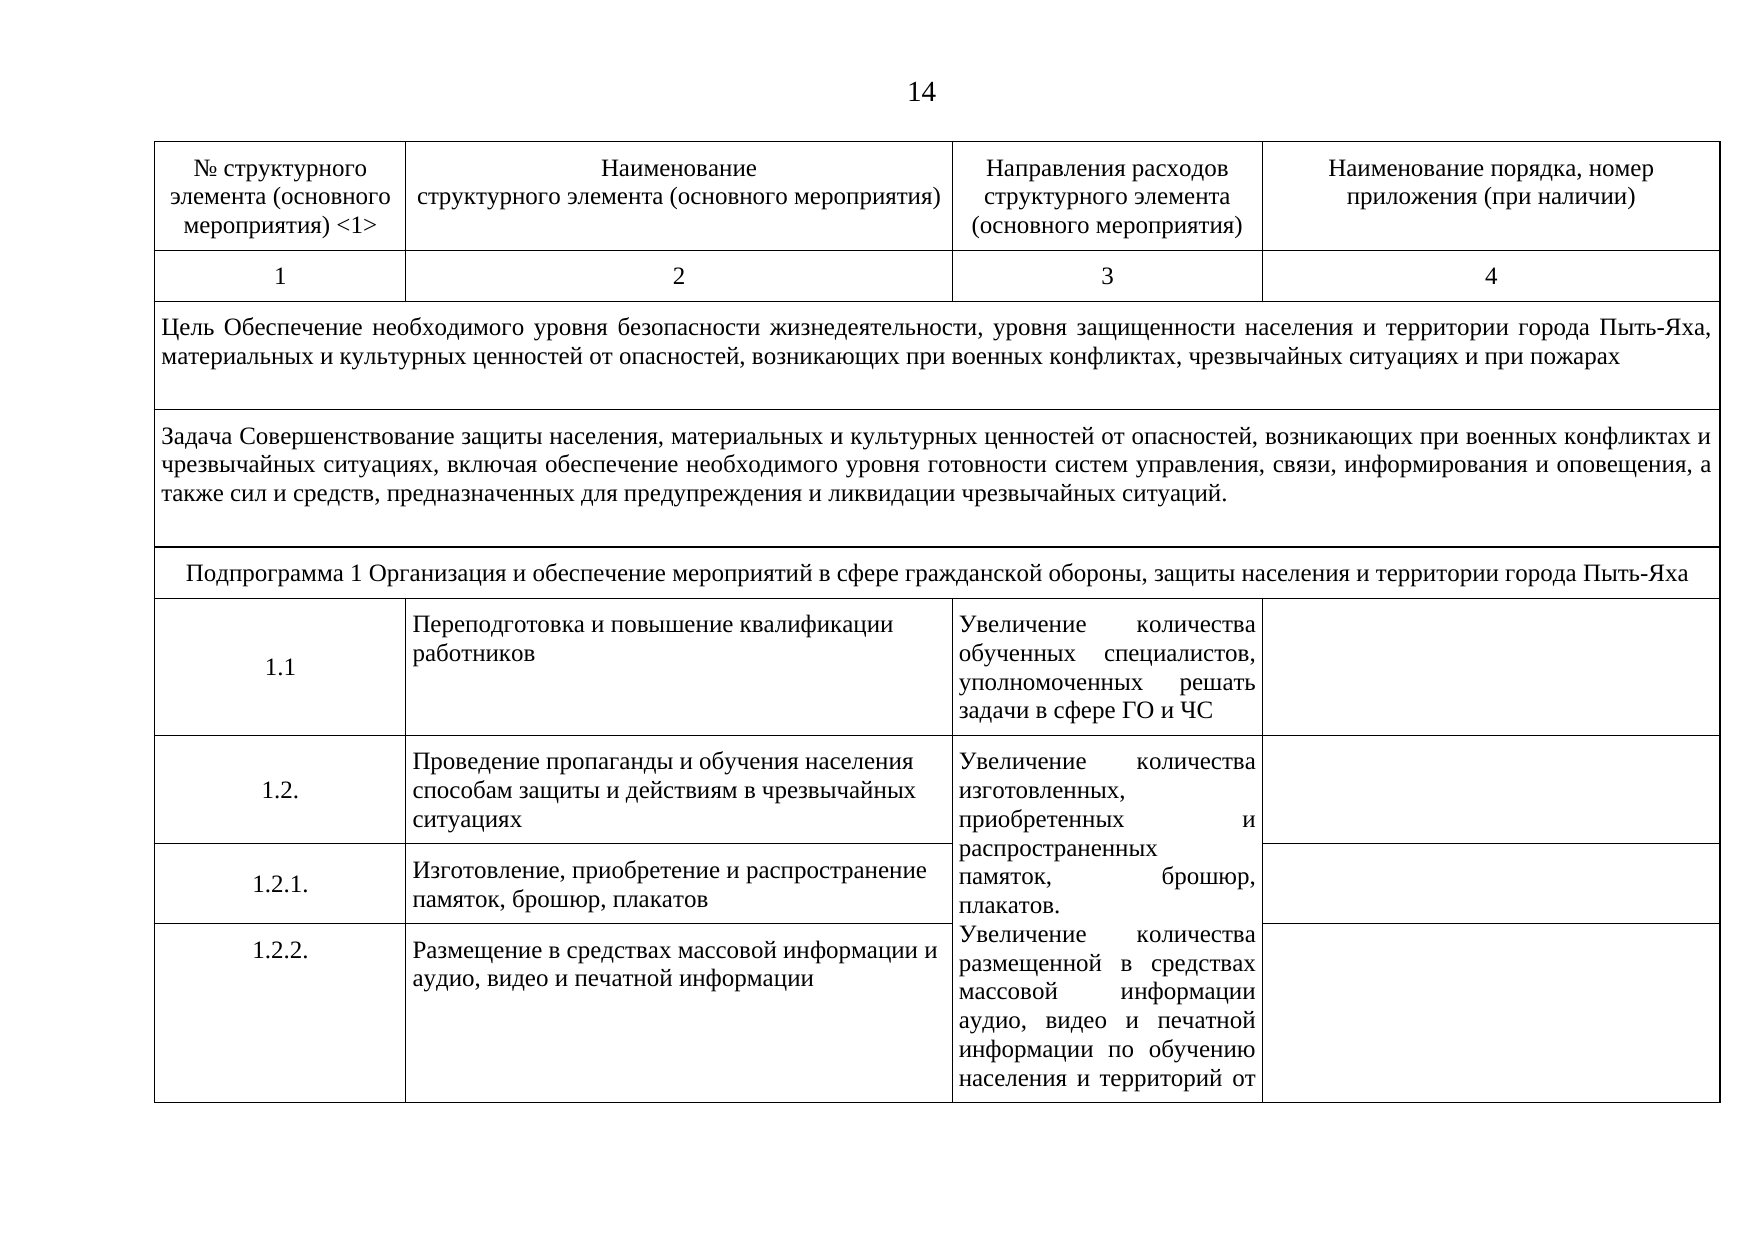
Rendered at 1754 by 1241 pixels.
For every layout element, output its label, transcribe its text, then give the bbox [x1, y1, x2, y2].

table_cell Увеличение количества обученных специалистов, уполномоченных решать задачи в сфере ГО и ЧС [953, 599, 1262, 735]
table_cell Цель Обеспечение необходимого уровня безопасности жизнедеятельности, уровня защищенности населения и территории города Пыть-Яха, материальных и культурных ценностей от опасностей, возникающих при военных конфликтах, чрезвычайных ситуациях и при пожарах [155, 302, 1719, 409]
table_cell [1263, 924, 1719, 1102]
table_cell 4 [1263, 251, 1719, 301]
table_cell Задача Совершенствование защиты населения, материальных и культурных ценностей от опасностей, возникающих при военных конфликтах и чрезвычайных ситуациях, включая обеспечение необходимого уровня готовности систем управления, связи, информирования и оповещения, а также сил и средств, предназначенных для предупреждения и ликвидации чрезвычайных ситуаций. [155, 410, 1719, 546]
table_cell 2 [406, 251, 952, 301]
table_cell 1.2.1. [155, 844, 405, 923]
table_cell 1.2.2. [155, 924, 405, 1102]
table_cell 1 [155, 251, 405, 301]
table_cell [406, 924, 952, 1102]
table_header Наименование структурного элемента (основного мероприятия) [406, 142, 952, 249]
table_cell 1.2. [155, 736, 405, 843]
table_cell Изготовление, приобретение и распространение памяток, брошюр, плакатов [406, 844, 952, 923]
table_cell [1263, 599, 1719, 735]
table_cell 1.1 [155, 599, 405, 735]
table_cell Переподготовка и повышение квалификации работников [406, 599, 952, 735]
table_cell Проведение пропаганды и обучения населения способам защиты и действиям в чрезвычайных ситуациях [406, 736, 952, 843]
table_header Направления расходов структурного элемента (основного мероприятия) [953, 142, 1262, 249]
table_cell [1263, 844, 1719, 923]
table_cell 3 [953, 251, 1262, 301]
table_cell [1263, 736, 1719, 843]
table_cell Увеличение количества изготовленных, приобретенных и распространенных памяток, брошюр, плакатов. Увеличение количества размещенной в средствах массовой информации аудио, видео и печатной информации по обучению населения и территорий от угроз природного и техногенного характера. [953, 736, 1262, 1102]
table_header № структурного элемента (основного мероприятия) <1> [155, 142, 405, 249]
table_header Наименование порядка, номер приложения (при наличии) [1263, 142, 1719, 249]
table_cell Подпрограмма 1 Организация и обеспечение мероприятий в сфере гражданской обороны, защиты населения и территории города Пыть-Яха [155, 548, 1719, 597]
